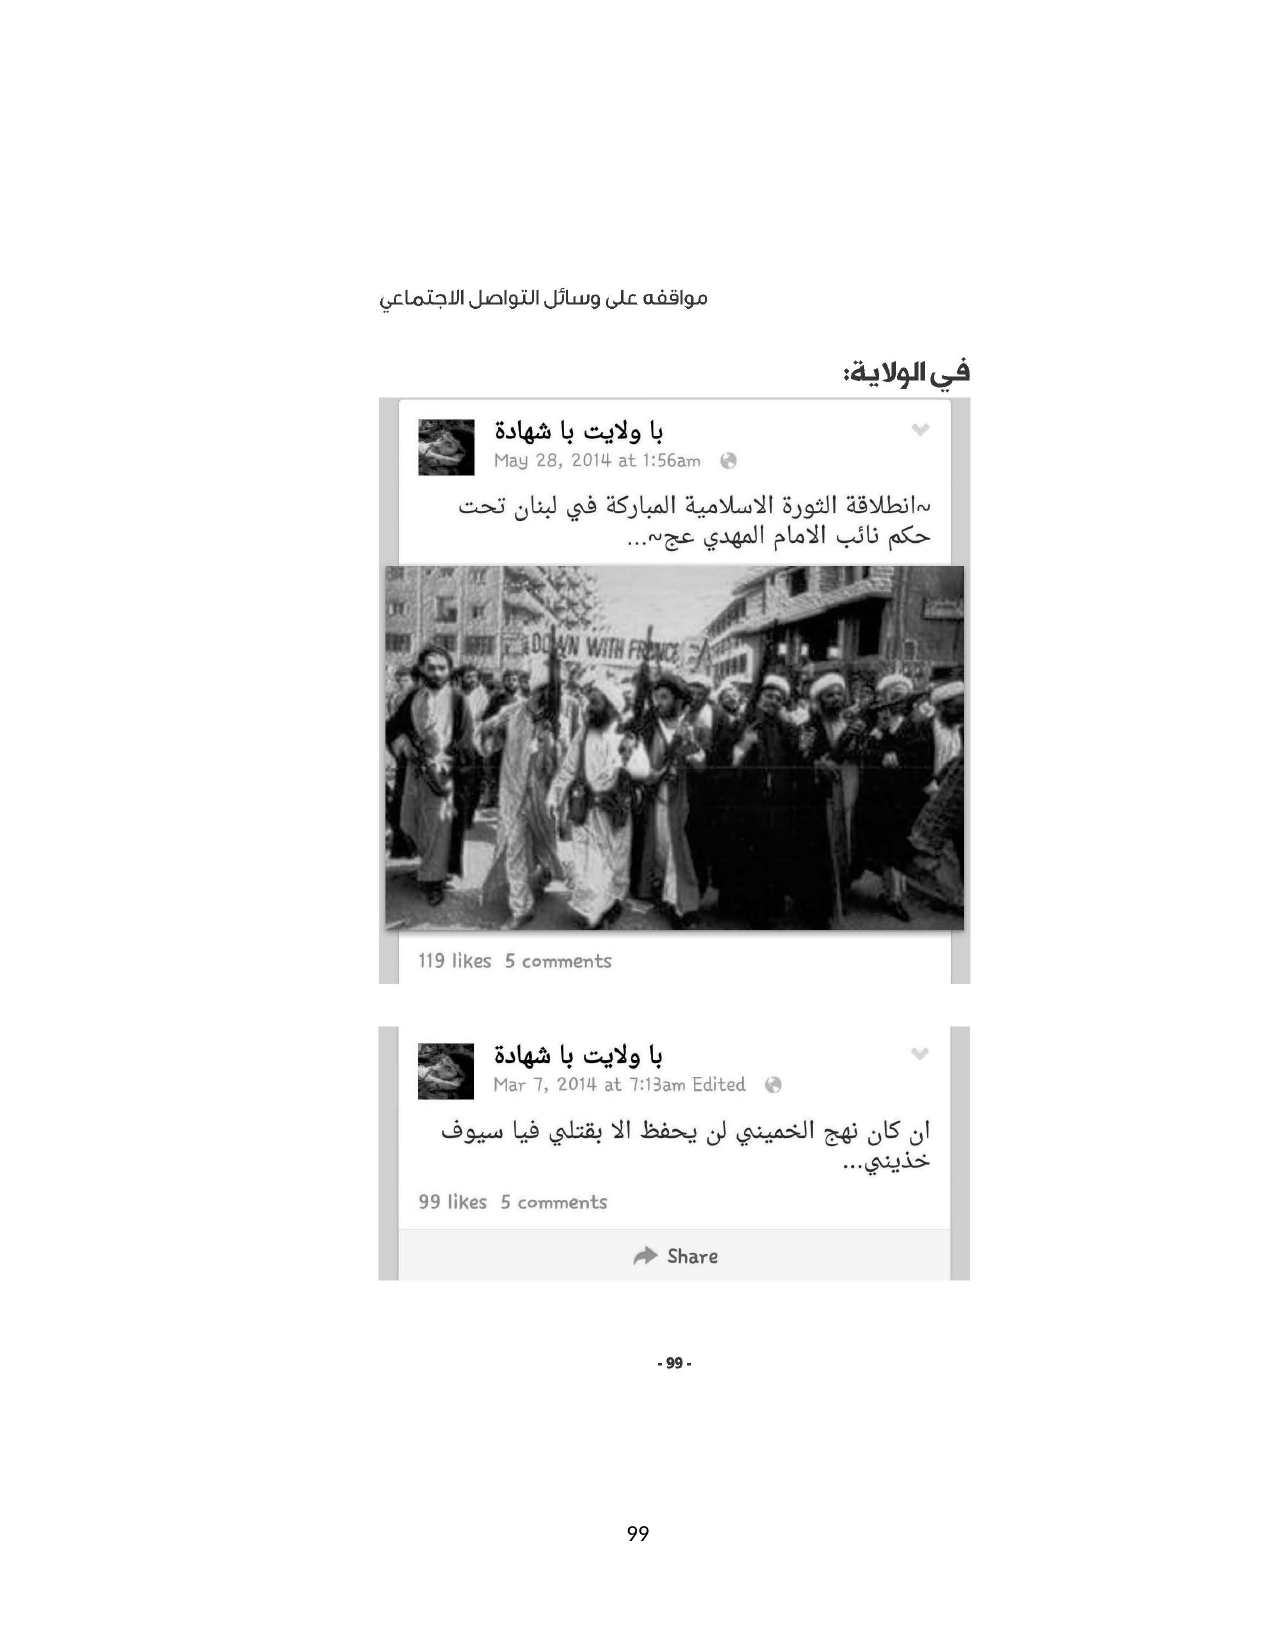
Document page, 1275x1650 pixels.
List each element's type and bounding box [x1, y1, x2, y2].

picture [231, 150, 1088, 1450]
